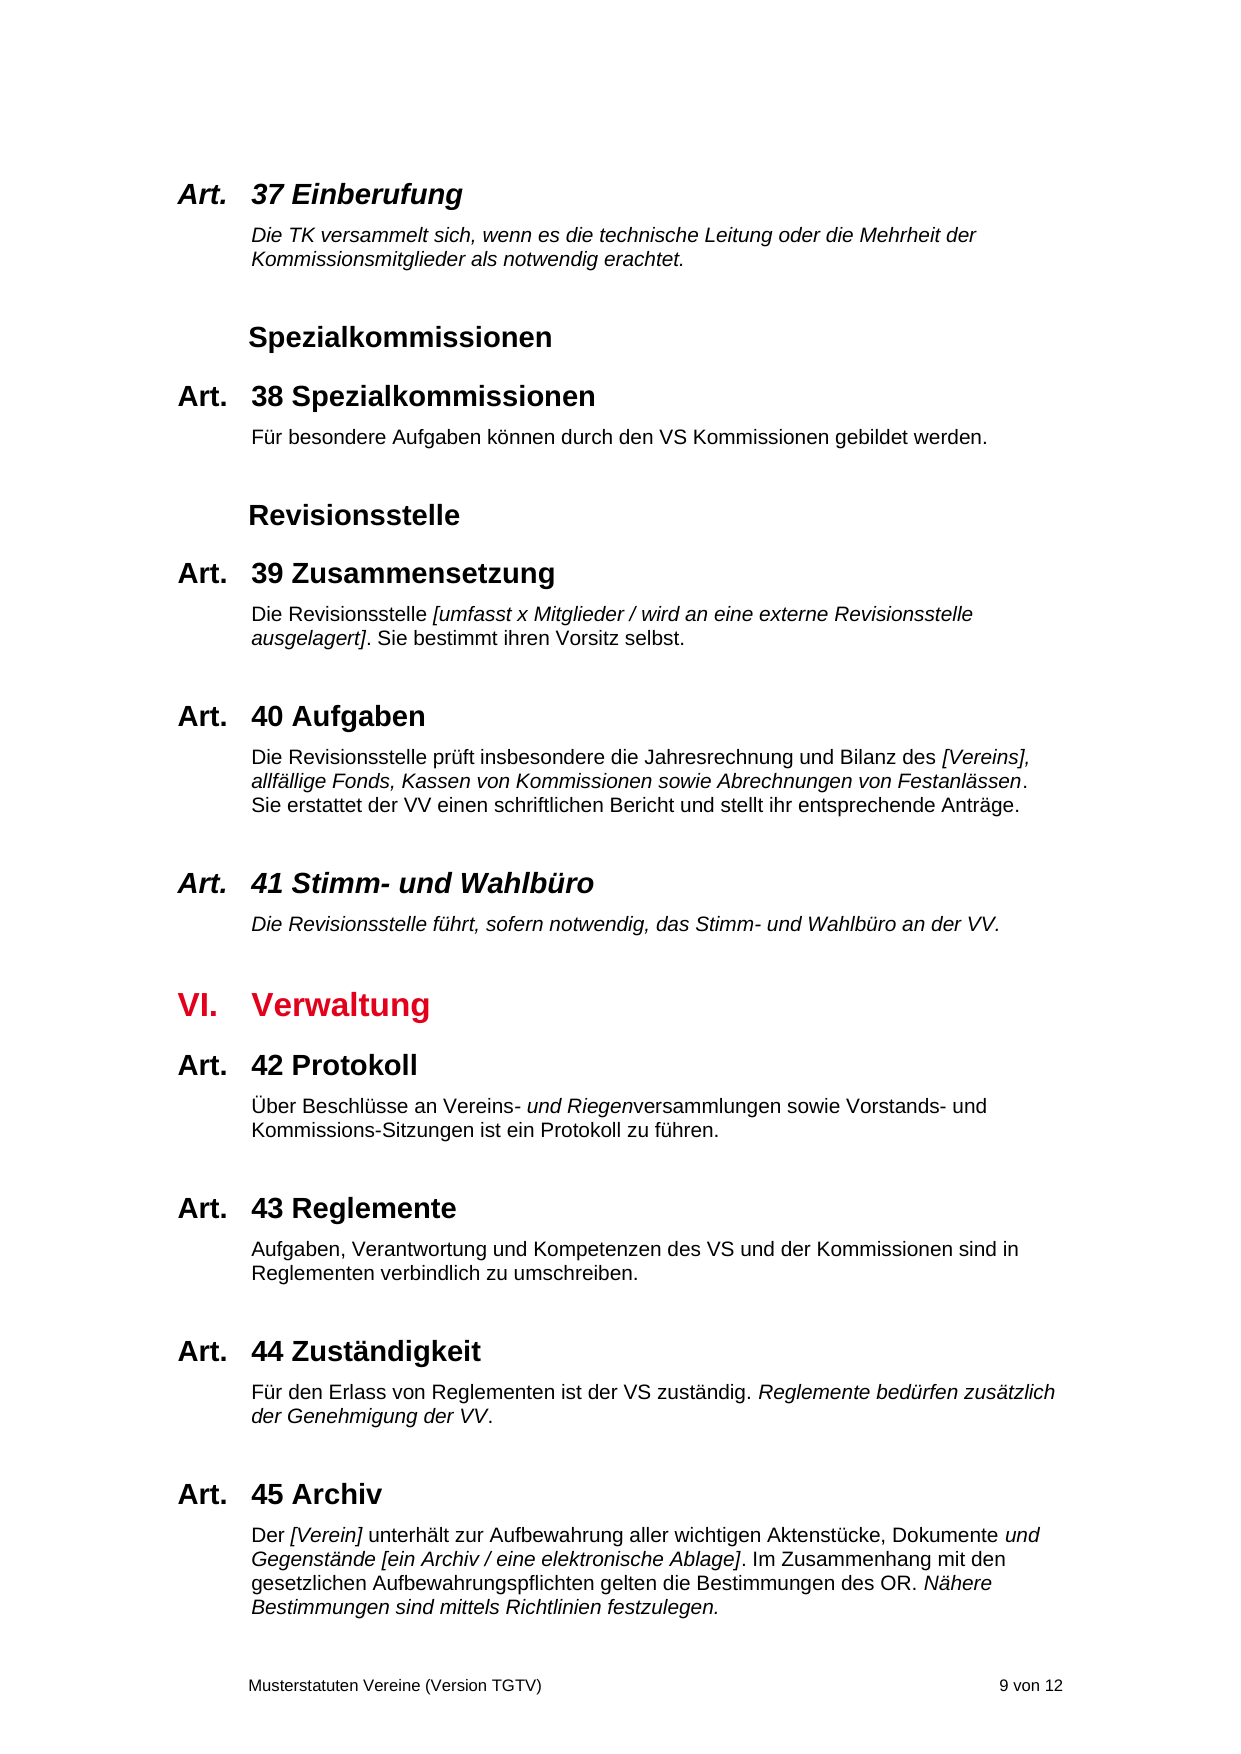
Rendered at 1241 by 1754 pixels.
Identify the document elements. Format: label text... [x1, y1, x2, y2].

subtitle Art. 44 Zuständigkeit [177, 1334, 1063, 1368]
subtitle Art. 39 Zusammensetzung [177, 556, 1063, 590]
subtitle Art. 41 Stimm- und Wahlbüro [177, 866, 1063, 899]
subtitle Revisionsstelle [248, 498, 1063, 531]
subtitle VI. Verwaltung [177, 985, 1063, 1023]
text Über Beschlüsse an Vereins- und Riegenversammlungen sowie Vorstands- und Kommissions-Sitzungen ist ein Protokoll zu führen. [251, 1094, 1063, 1142]
text Der [Verein] unterhält zur Aufbewahrung aller wichtigen Aktenstücke, Dokumente und Gegenstände [ein Archiv / eine elektronische Ablage]. Im Zusammenhang mit den gesetzlichen Aufbewahrungspflichten gelten die Bestimmungen des OR. Nähere Bestimmungen sind mittels Richtlinien festzulegen. [251, 1523, 1063, 1619]
subtitle Art. 40 Aufgaben [177, 699, 1063, 733]
subtitle Art. 38 Spezialkommissionen [177, 379, 1063, 412]
subtitle Art. 43 Reglemente [177, 1191, 1063, 1225]
text Für den Erlass von Reglementen ist der VS zuständig. Reglemente bedürfen zusätzlich der Genehmigung der VV. [251, 1380, 1063, 1428]
subtitle Art. 37 Einberufung [177, 177, 1063, 211]
text Die Revisionsstelle [umfasst x Mitglieder / wird an eine externe Revisionsstelle ausgelagert]. Sie bestimmt ihren Vorsitz selbst. [251, 602, 1063, 650]
text Die Revisionsstelle prüft insbesondere die Jahresrechnung und Bilanz des [Vereins], allfällige Fonds, Kassen von Kommissionen sowie Abrechnungen von Festanlässen. Sie erstattet der VV einen schriftlichen Bericht und stellt ihr entsprechende Anträge. [251, 745, 1063, 817]
text Für besondere Aufgaben können durch den VS Kommissionen gebildet werden. [251, 425, 1063, 449]
text Die TK versammelt sich, wenn es die technische Leitung oder die Mehrheit der Kommissionsmitglieder als notwendig erachtet. [251, 223, 1063, 271]
text Die Revisionsstelle führt, sofern notwendig, das Stimm- und Wahlbüro an der VV. [251, 912, 1063, 936]
text Aufgaben, Verantwortung und Kompetenzen des VS und der Kommissionen sind in Reglementen verbindlich zu umschreiben. [251, 1237, 1063, 1285]
subtitle Art. 42 Protokoll [177, 1048, 1063, 1082]
subtitle Spezialkommissionen [248, 320, 1063, 354]
subtitle Art. 45 Archiv [177, 1477, 1063, 1511]
